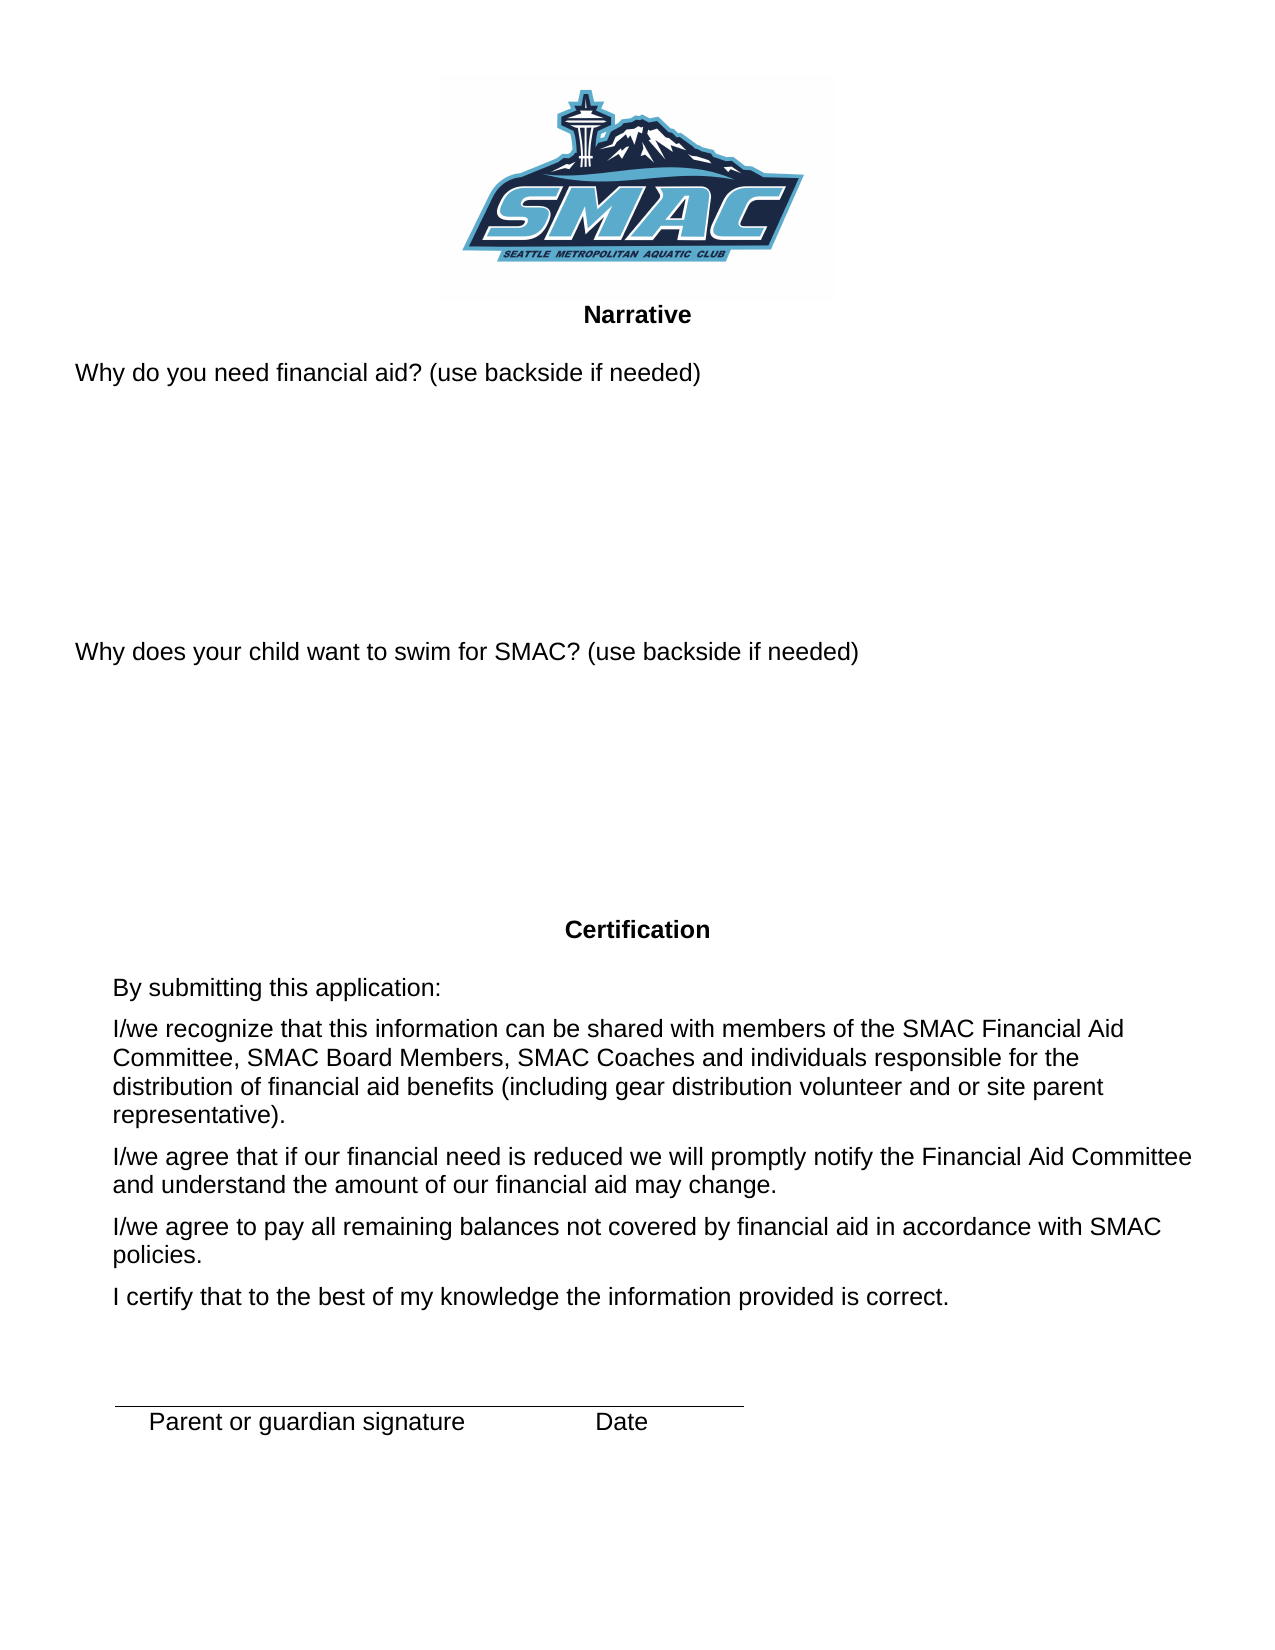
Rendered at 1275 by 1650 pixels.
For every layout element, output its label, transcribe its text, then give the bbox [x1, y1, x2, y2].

text Why does your child want to swim for SMAC? (use backside if needed) [75, 637, 1200, 665]
text Certification [75, 915, 1200, 944]
table_header Parent or guardian signature [115, 1407, 500, 1466]
text I certify that to the best of my knowledge the information provided is correct. [112, 1282, 1200, 1310]
text I/we recognize that this information can be shared with members of the SMAC Financial Aid Committee, SMAC Board Members, SMAC Coaches and individuals responsible for the distribution of financial aid benefits (including gear distribution volunteer and or site parent representative). [112, 1014, 1200, 1129]
text Why do you need financial aid? (use backside if needed) [75, 358, 1200, 387]
picture [439, 75, 836, 301]
text By submitting this application: [112, 973, 1200, 1002]
table_header Date [500, 1407, 743, 1466]
text I/we agree to pay all remaining balances not covered by financial aid in accordance with SMAC policies. [112, 1212, 1200, 1269]
text Narrative [75, 300, 1200, 329]
text I/we agree that if our financial need is reduced we will promptly notify the Financial Aid Committee and understand the amount of our financial aid may change. [112, 1142, 1200, 1199]
